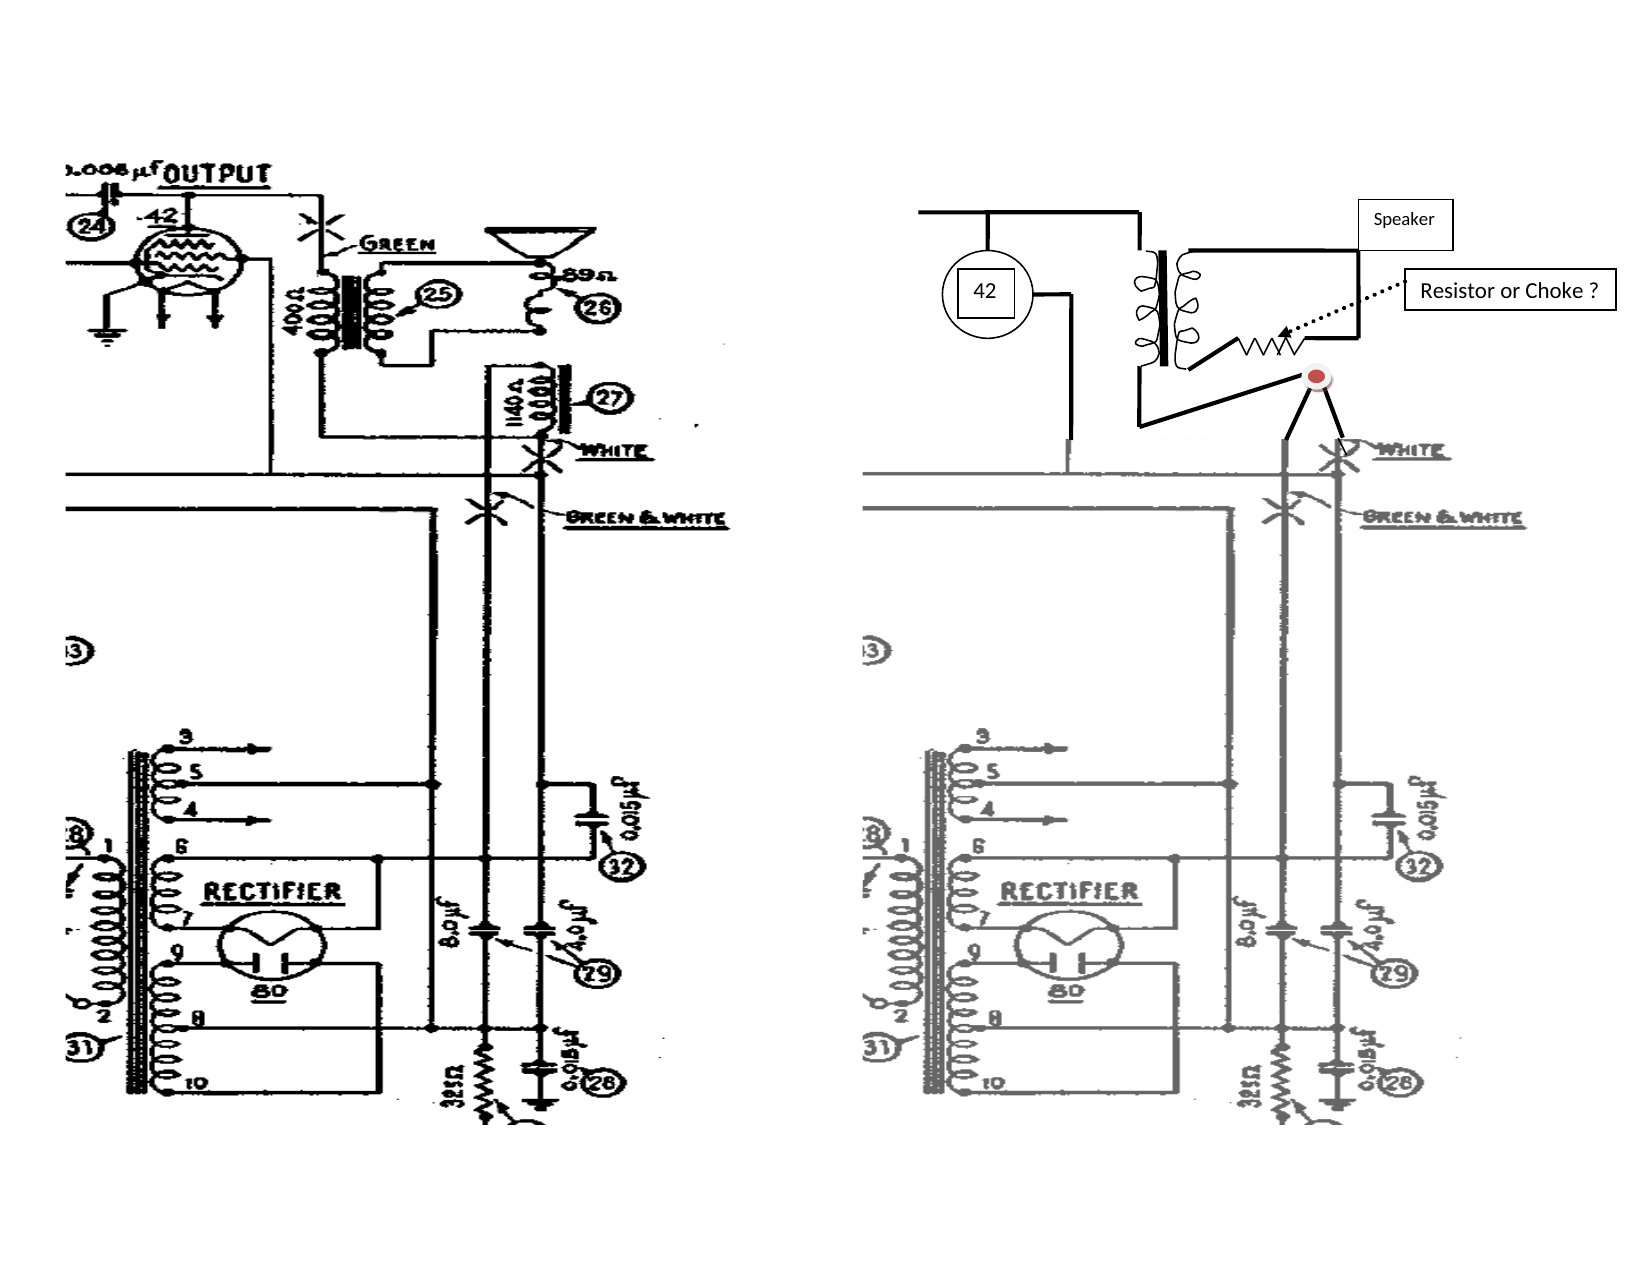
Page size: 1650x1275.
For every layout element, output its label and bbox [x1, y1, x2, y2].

picture [65, 150, 732, 1125]
